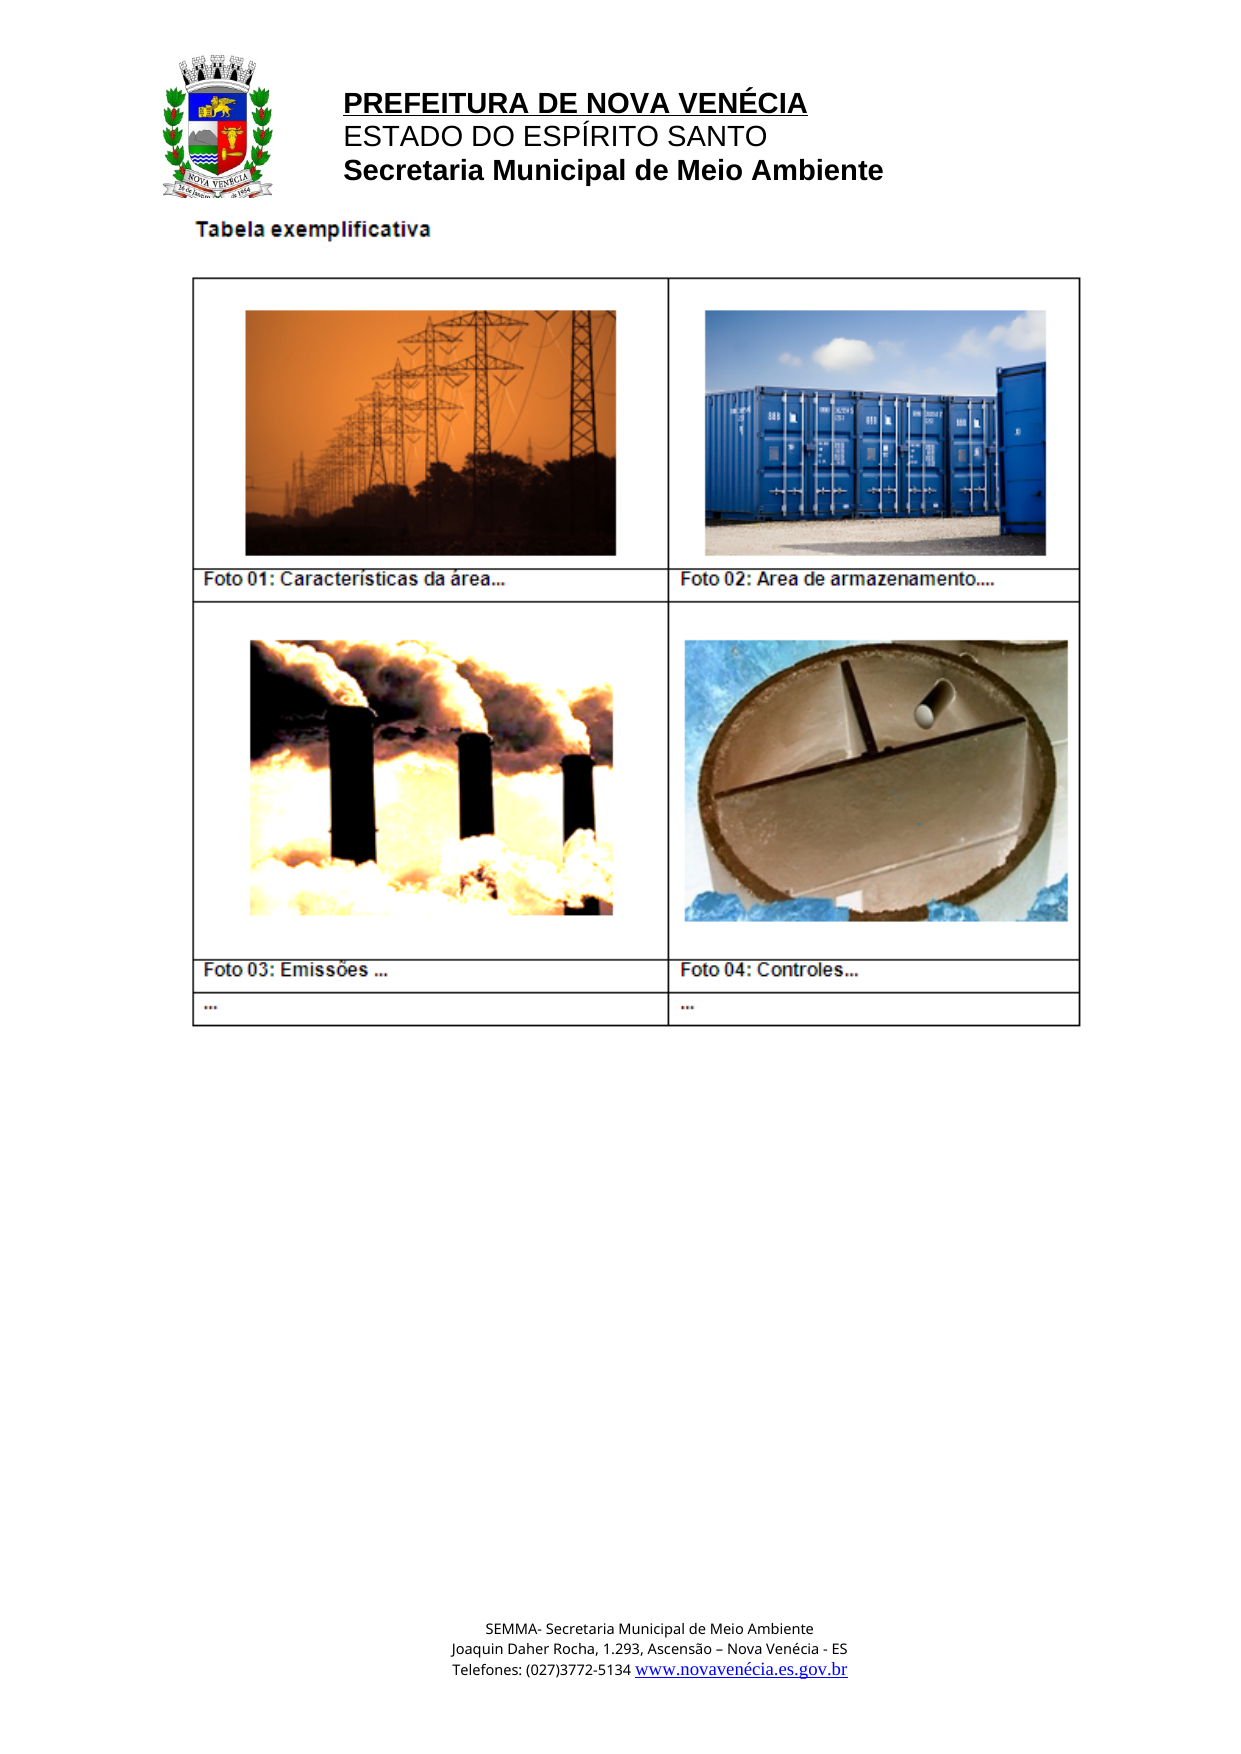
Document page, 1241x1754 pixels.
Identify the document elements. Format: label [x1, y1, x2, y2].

picture [161, 53, 1090, 1036]
